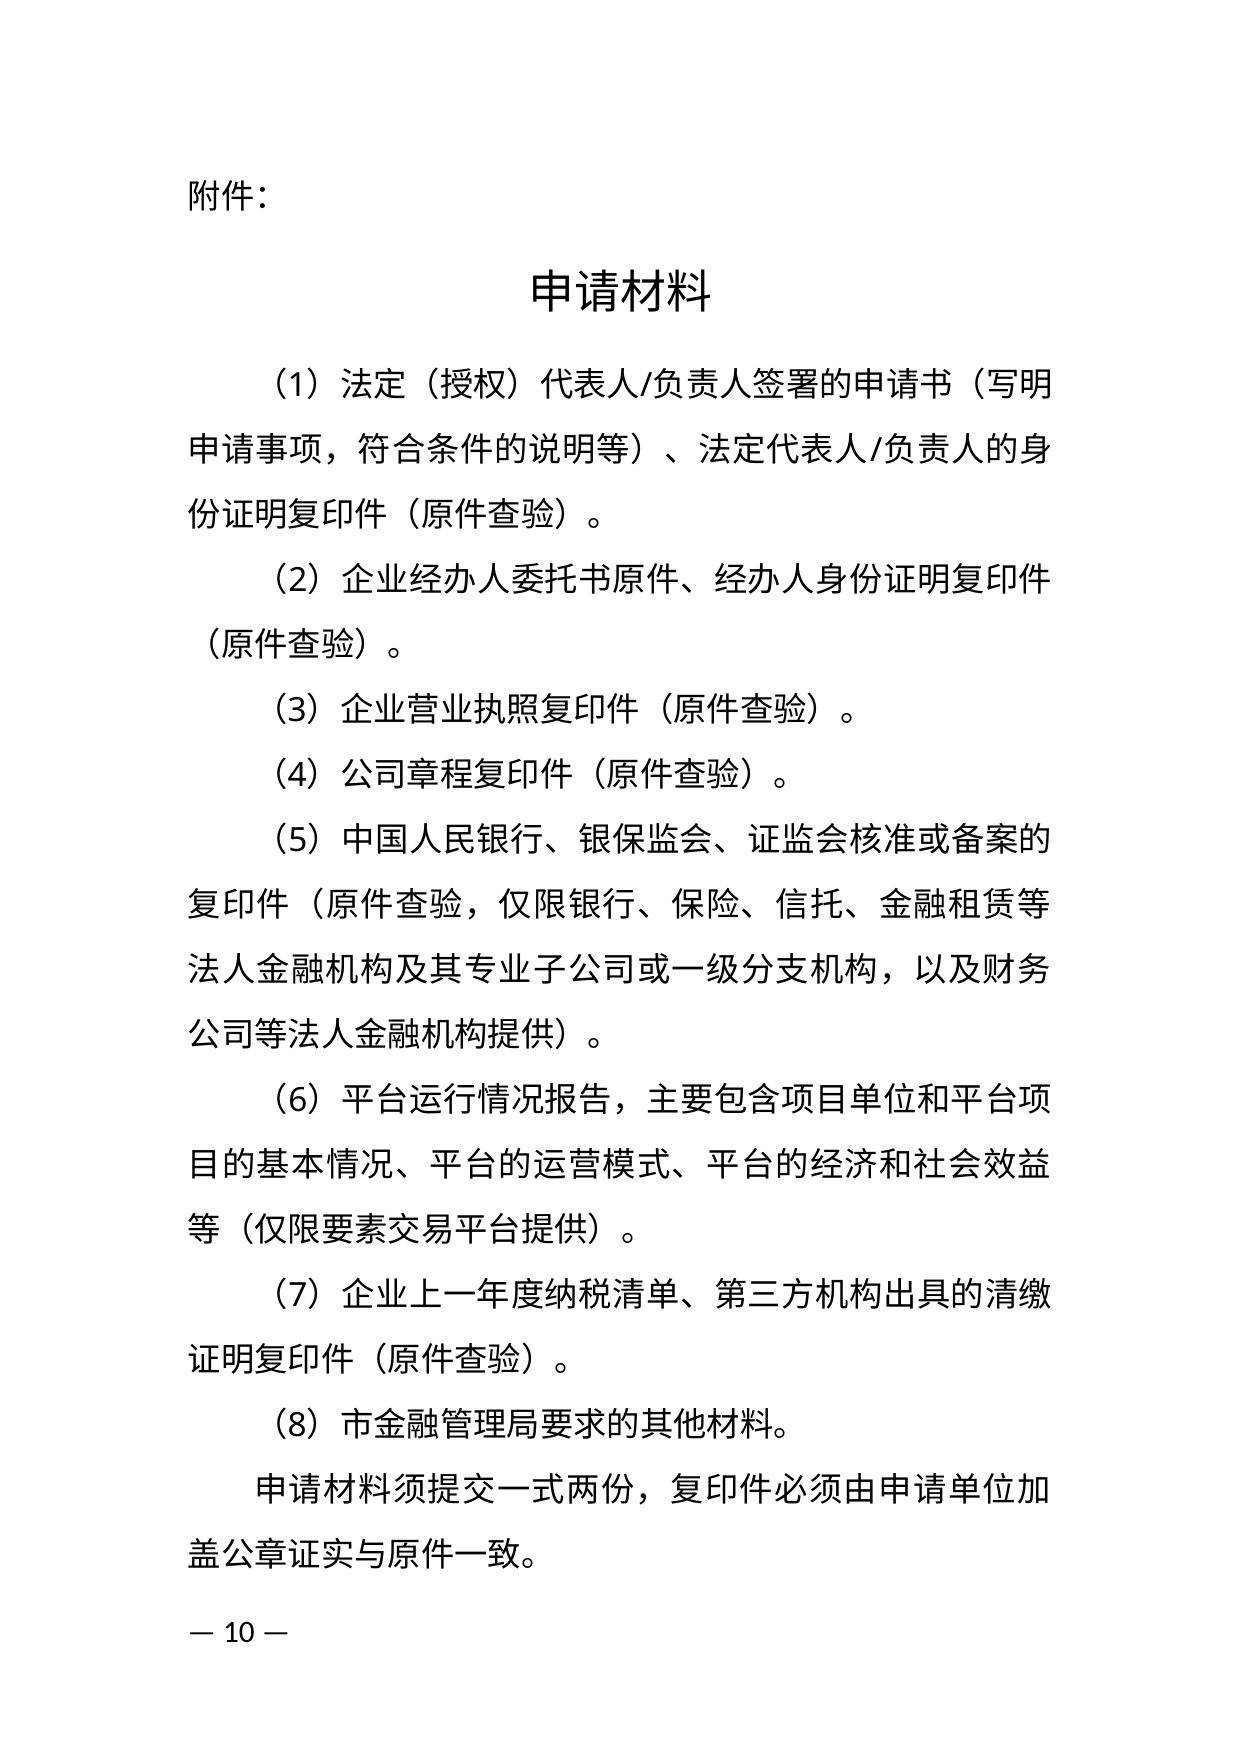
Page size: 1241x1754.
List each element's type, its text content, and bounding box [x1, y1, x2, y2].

text 申请材料 [187, 239, 1053, 337]
text （6）平台运行情况报告，主要包含项目单位和平台项目的基本情况、平台的运营模式、平台的经济和社会效益等（仅限要素交易平台提供）。 [187, 1064, 1053, 1259]
text （8）市金融管理局要求的其他材料。 [187, 1389, 1053, 1454]
text 申请材料须提交一式两份，复印件必须由申请单位加盖公章证实与原件一致。 [187, 1454, 1053, 1584]
text （7）企业上一年度纳税清单、第三方机构出具的清缴证明复印件（原件查验）。 [187, 1259, 1053, 1389]
text （4）公司章程复印件（原件查验）。 [187, 739, 1053, 804]
text （5）中国人民银行、银保监会、证监会核准或备案的复印件（原件查验，仅限银行、保险、信托、金融租赁等法人金融机构及其专业子公司或一级分支机构，以及财务公司等法人金融机构提供）。 [187, 804, 1053, 1064]
text （3）企业营业执照复印件（原件查验）。 [187, 674, 1053, 739]
text 附件： [187, 162, 1053, 227]
text （1）法定（授权）代表人/负责人签署的申请书（写明申请事项，符合条件的说明等）、法定代表人/负责人的身份证明复印件（原件查验）。 [187, 349, 1053, 544]
text （2）企业经办人委托书原件、经办人身份证明复印件（原件查验）。 [187, 544, 1053, 674]
